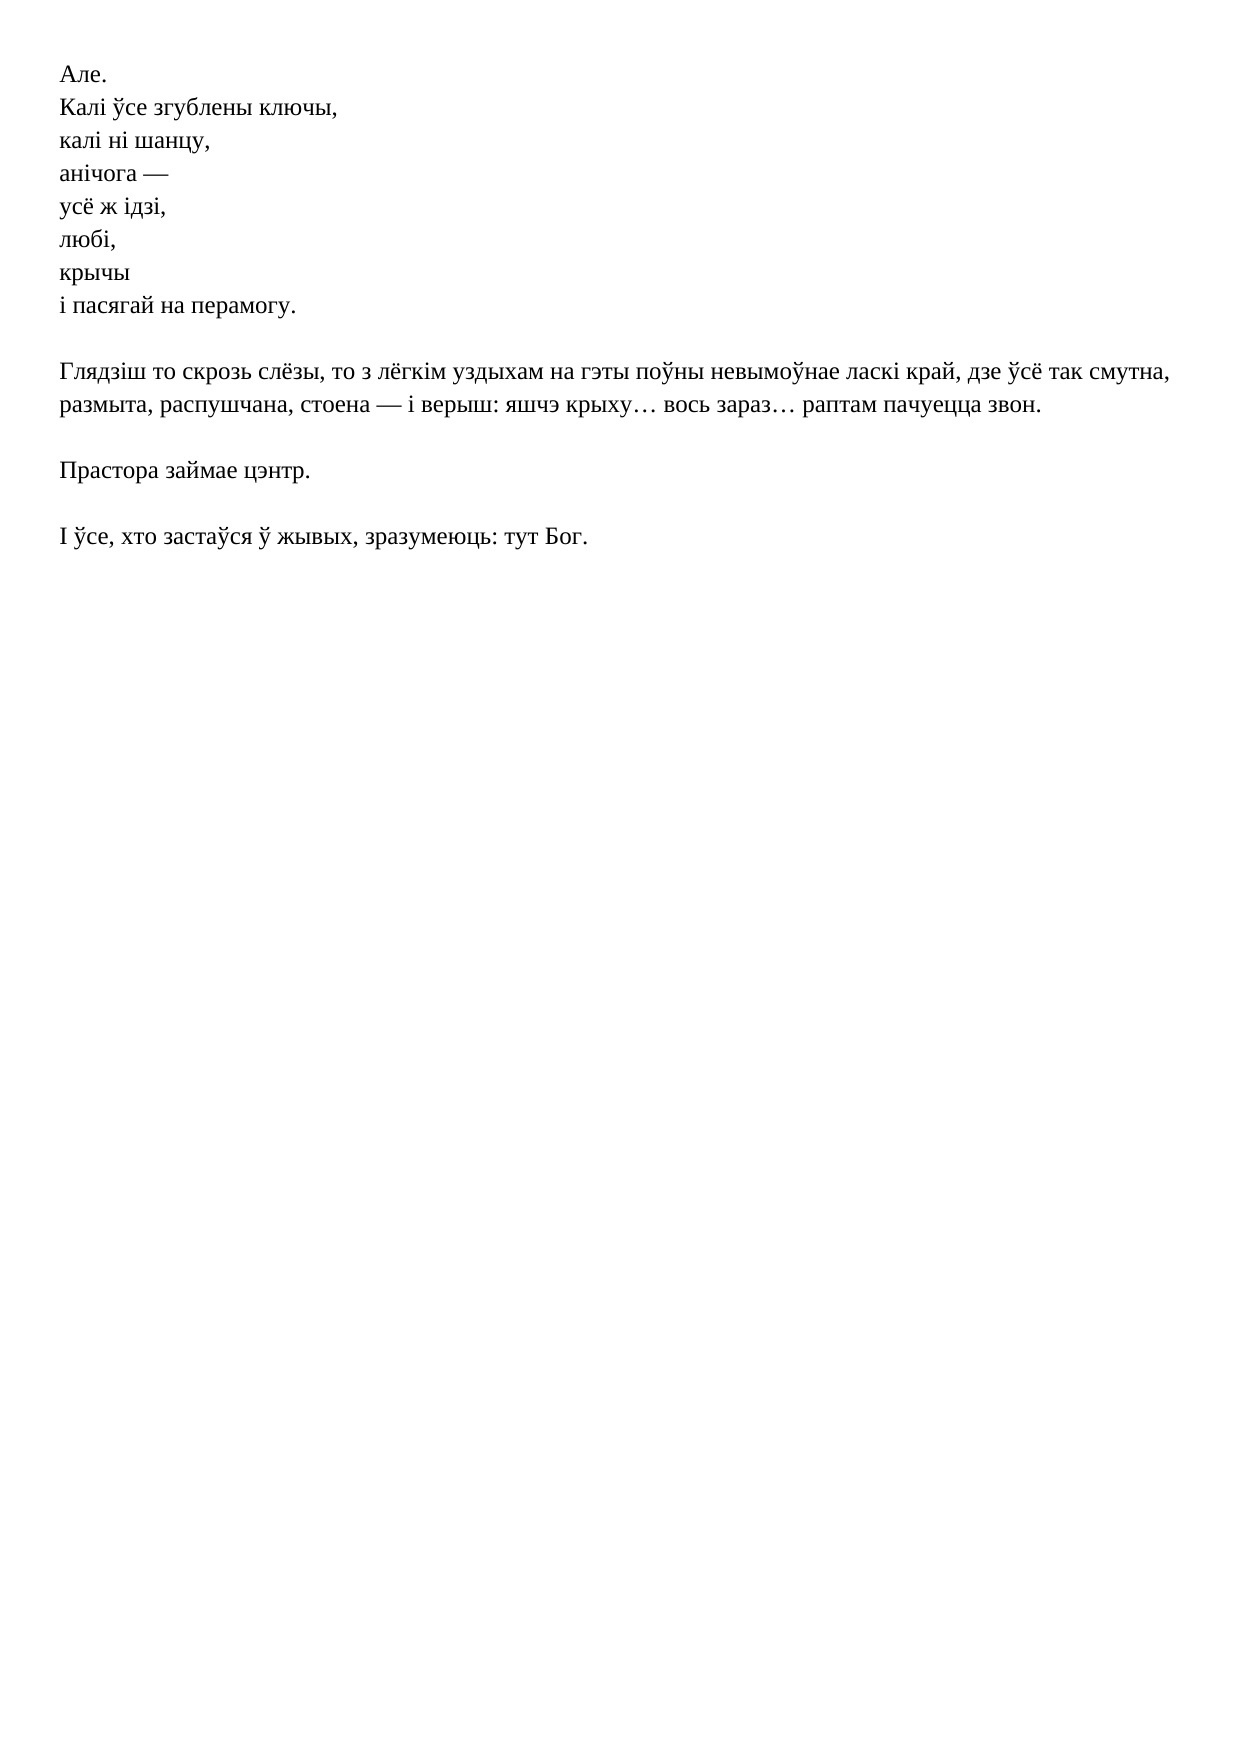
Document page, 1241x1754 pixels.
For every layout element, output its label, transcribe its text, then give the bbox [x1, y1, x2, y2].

text І ўсе, хто застаўся ў жывых, зразумеюць: тут Бог. [59, 521, 1181, 550]
text Але. Калі ўсе згублены ключы, калі ні шанцу, анічога — усё ж ідзі, любі, крычы і пасягай на перамогу. [59, 59, 1181, 319]
text Глядзіш то скрозь слёзы, то з лёгкім уздыхам на гэты поўны невымоўнае ласкі край, дзе ўсё так смутна, размыта, распушчана, стоена — і верыш: яшчэ крыху… вось зараз… раптам пачуецца звон. [59, 356, 1181, 418]
text Прастора займае цэнтр. [59, 455, 1181, 484]
